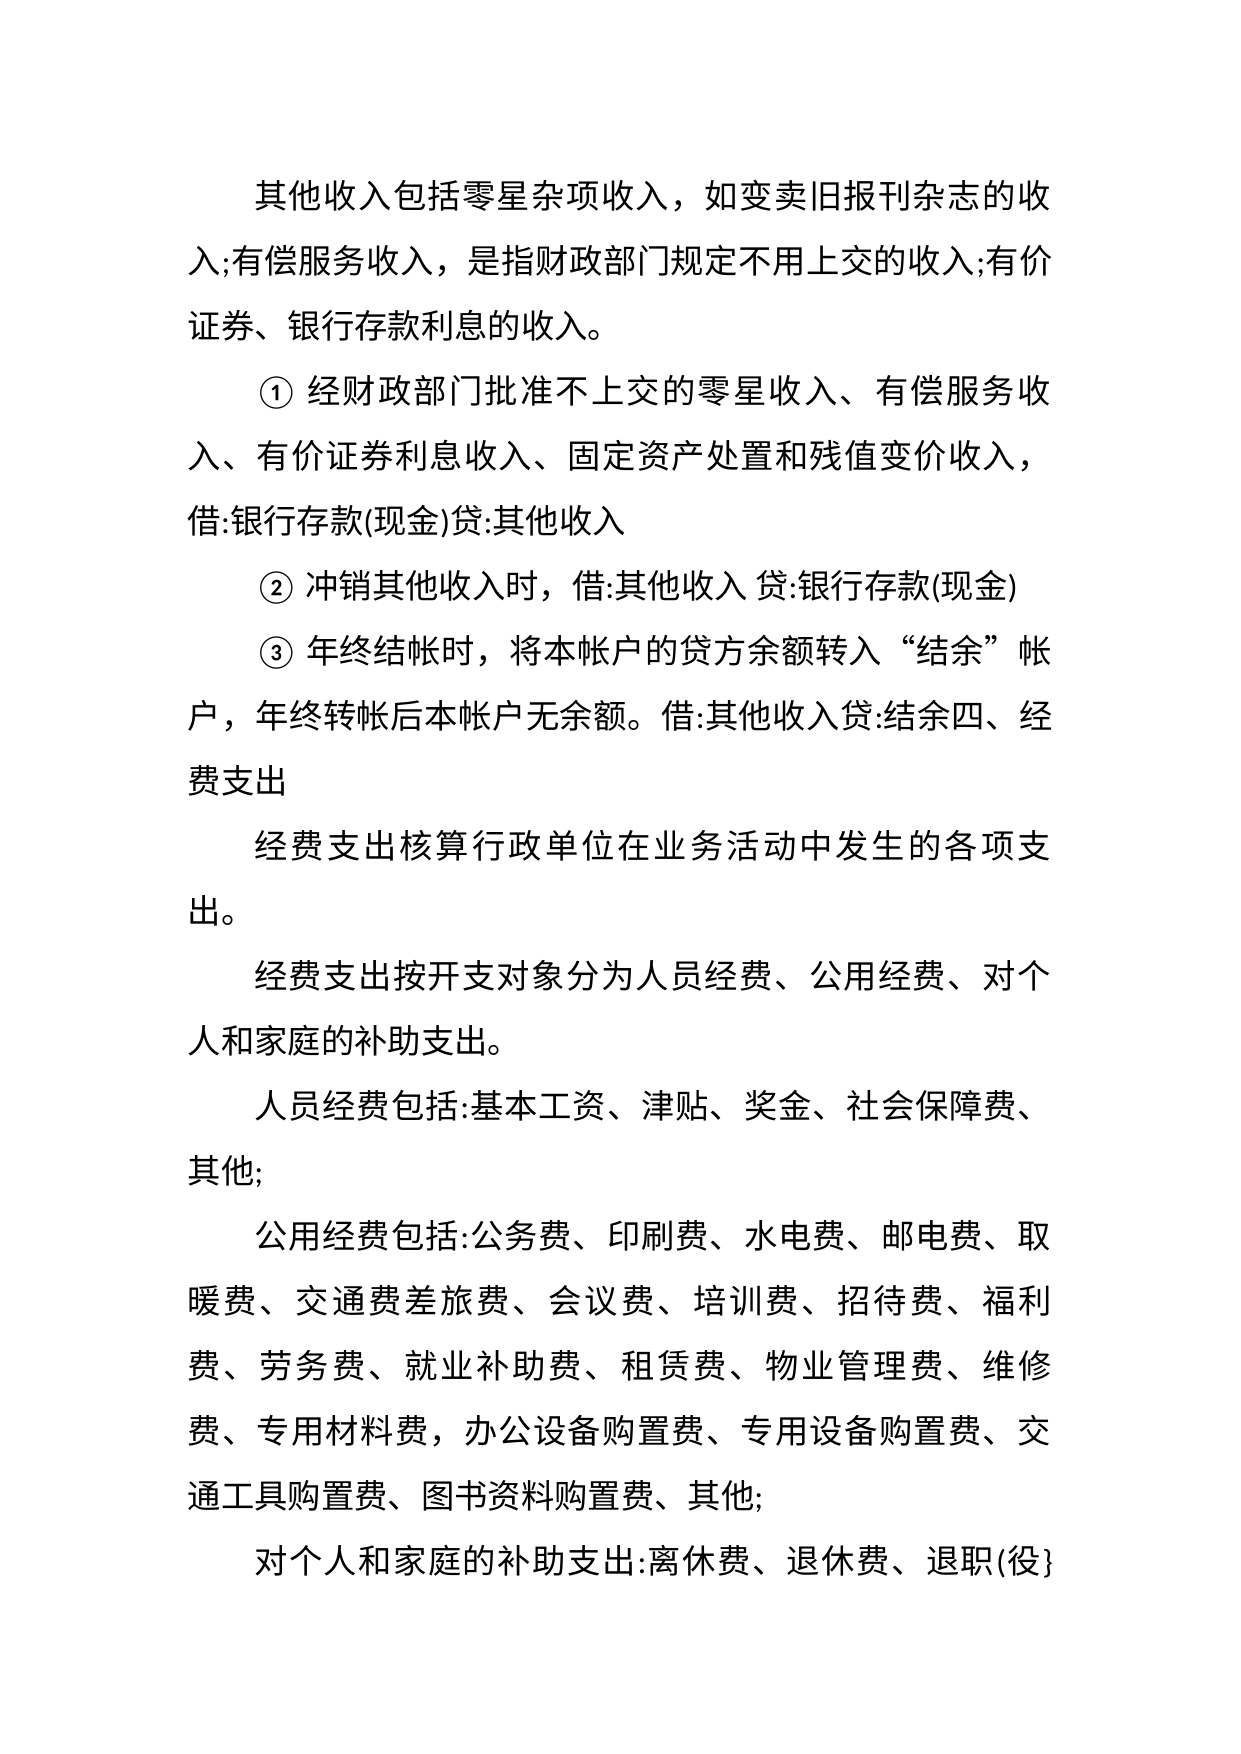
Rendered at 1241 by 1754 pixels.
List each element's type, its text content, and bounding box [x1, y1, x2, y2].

text 经费支出按开支对象分为人员经费、公用经费、对个人和家庭的补助支出。 [187, 942, 1053, 1072]
text ①经财政部门批准不上交的零星收入、有偿服务收入、有价证券利息收入、固定资产处置和残值变价收入，借:银行存款(现金)贷:其他收入 [187, 357, 1053, 552]
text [187, 1527, 1053, 1592]
text 人员经费包括:基本工资、津贴、奖金、社会保障费、其他; [187, 1072, 1053, 1202]
text ③年终结帐时，将本帐户的贷方余额转入“结余”帐户，年终转帐后本帐户无余额。借:其他收入贷:结余四、经费支出 [187, 617, 1053, 812]
text 经费支出核算行政单位在业务活动中发生的各项支出。 [187, 812, 1053, 942]
text ②冲销其他收入时，借:其他收入 贷:银行存款(现金) [187, 552, 1053, 617]
text 其他收入包括零星杂项收入，如变卖旧报刊杂志的收入;有偿服务收入，是指财政部门规定不用上交的收入;有价证券、银行存款利息的收入。 [187, 162, 1053, 357]
text 公用经费包括:公务费、印刷费、水电费、邮电费、取暖费、交通费差旅费、会议费、培训费、招待费、福利费、劳务费、就业补助费、租赁费、物业管理费、维修费、专用材料费，办公设备购置费、专用设备购置费、交通工具购置费、图书资料购置费、其他; [187, 1202, 1053, 1527]
